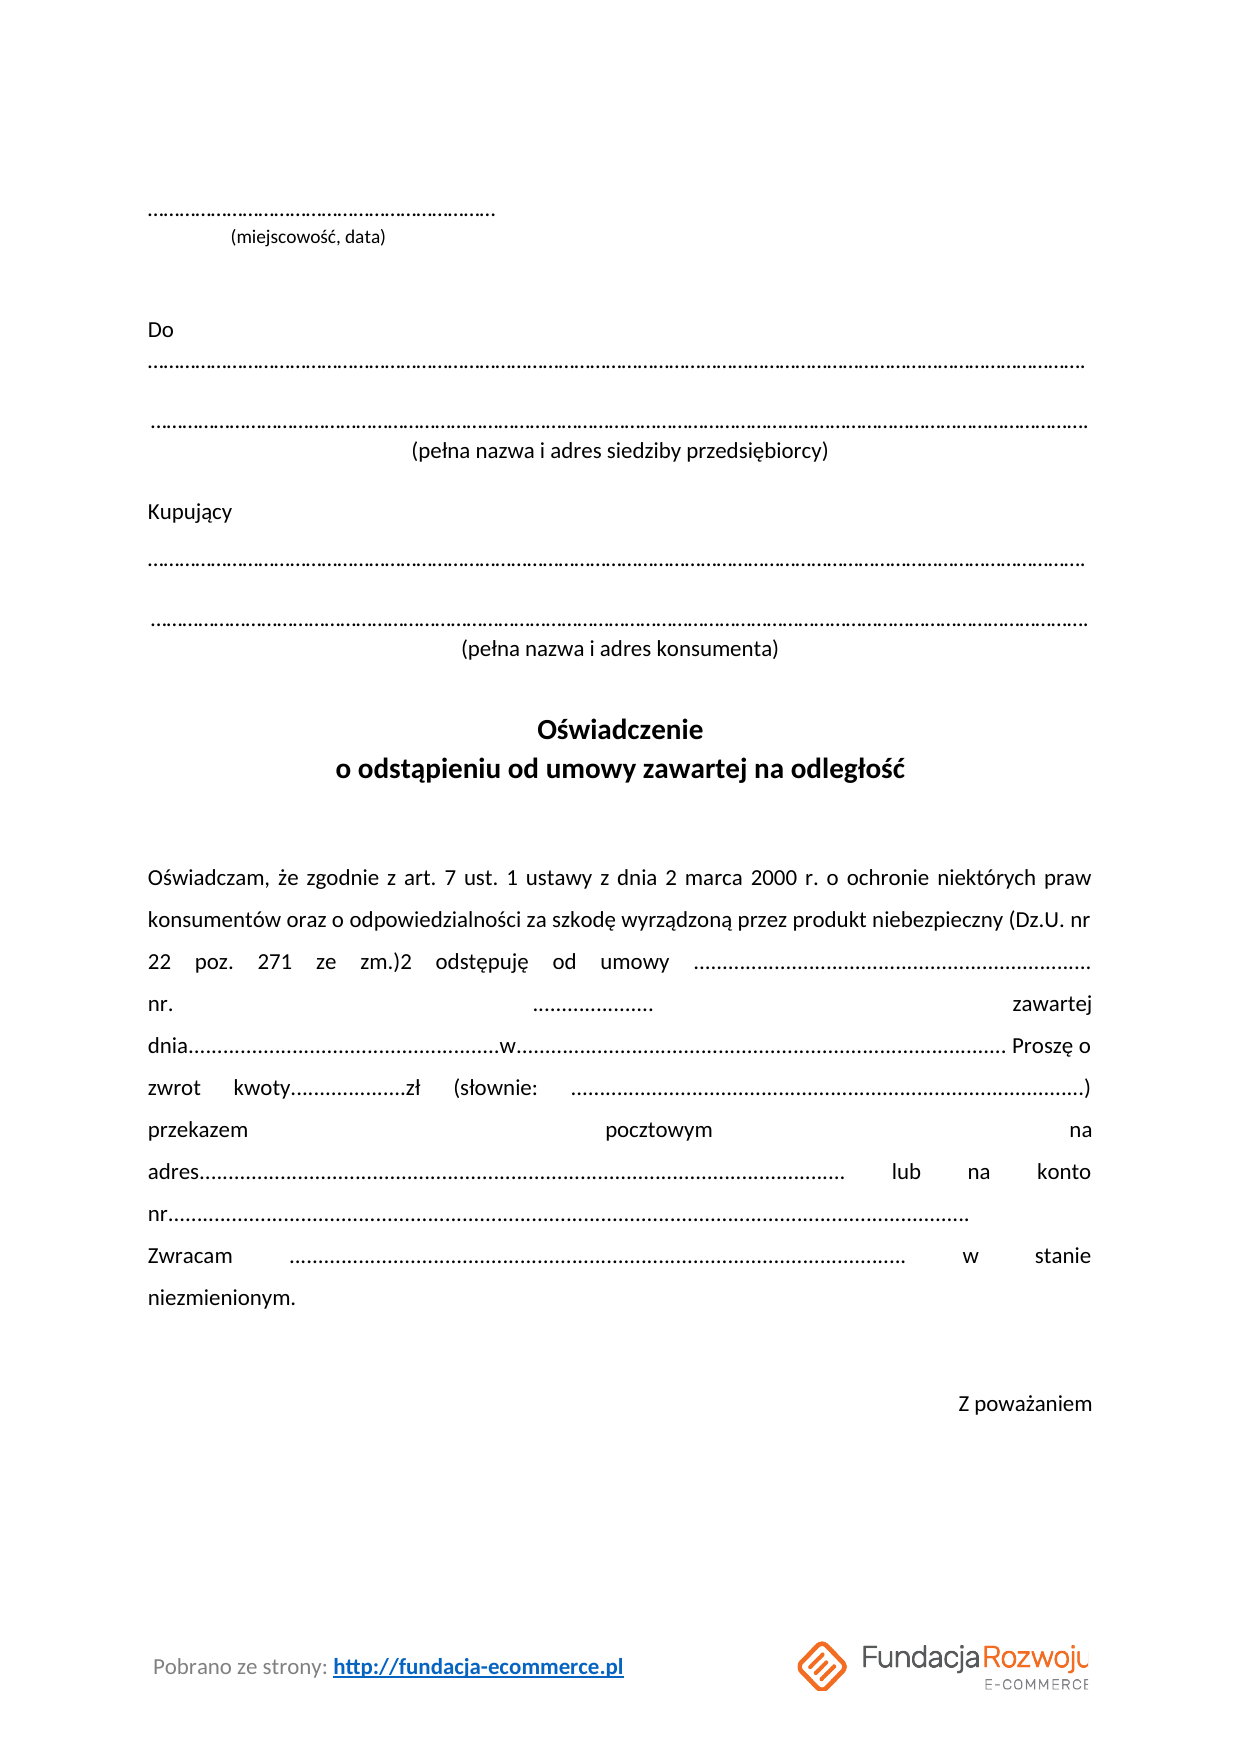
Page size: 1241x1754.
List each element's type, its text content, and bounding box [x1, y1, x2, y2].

text Do ……………………………………………………………………………………………………………………………………………………………. [148, 316, 1093, 374]
text ……………………………………………………………………………………………………………………………………………………………. (pełna nazwa i adres konsumenta) [148, 604, 1093, 662]
text Z poważaniem [148, 1389, 1093, 1417]
text ……………………………………………………………………………………………………………………………………………………………. (pełna nazwa i adres siedziby przedsiębiorcy) [148, 406, 1093, 464]
text Oświadczenie o odstąpieniu od umowy zawartej na odległość [148, 711, 1093, 785]
text Kupujący [148, 497, 1093, 525]
text ………………………………………………………… [148, 194, 1093, 222]
text (miejscowość, data) [148, 225, 1093, 265]
text ……………………………………………………………………………………………………………………………………………………………. [148, 544, 1093, 572]
text Oświadczam, że zgodnie z art. 7 ust. 1 ustawy z dnia 2 marca 2000 r. o ochronie niektórych praw konsumentów oraz o odpowiedzialności za szkodę wyrządzoną przez produkt niebezpieczny (Dz.U. nr 22 poz. 271 ze zm.)2 odstępuję od umowy ..................................................................... nr. ..................... zawartej dnia......................................................w..................................................................................... Proszę o zwrot kwoty....................zł (słownie: .........................................................................................) przekazem pocztowym na adres................................................................................................................ lub na konto nr........................................................................................................................................... Zwracam ........................................................................................................... w stanie niezmienionym. [148, 863, 1093, 1311]
picture [797, 1640, 1089, 1691]
